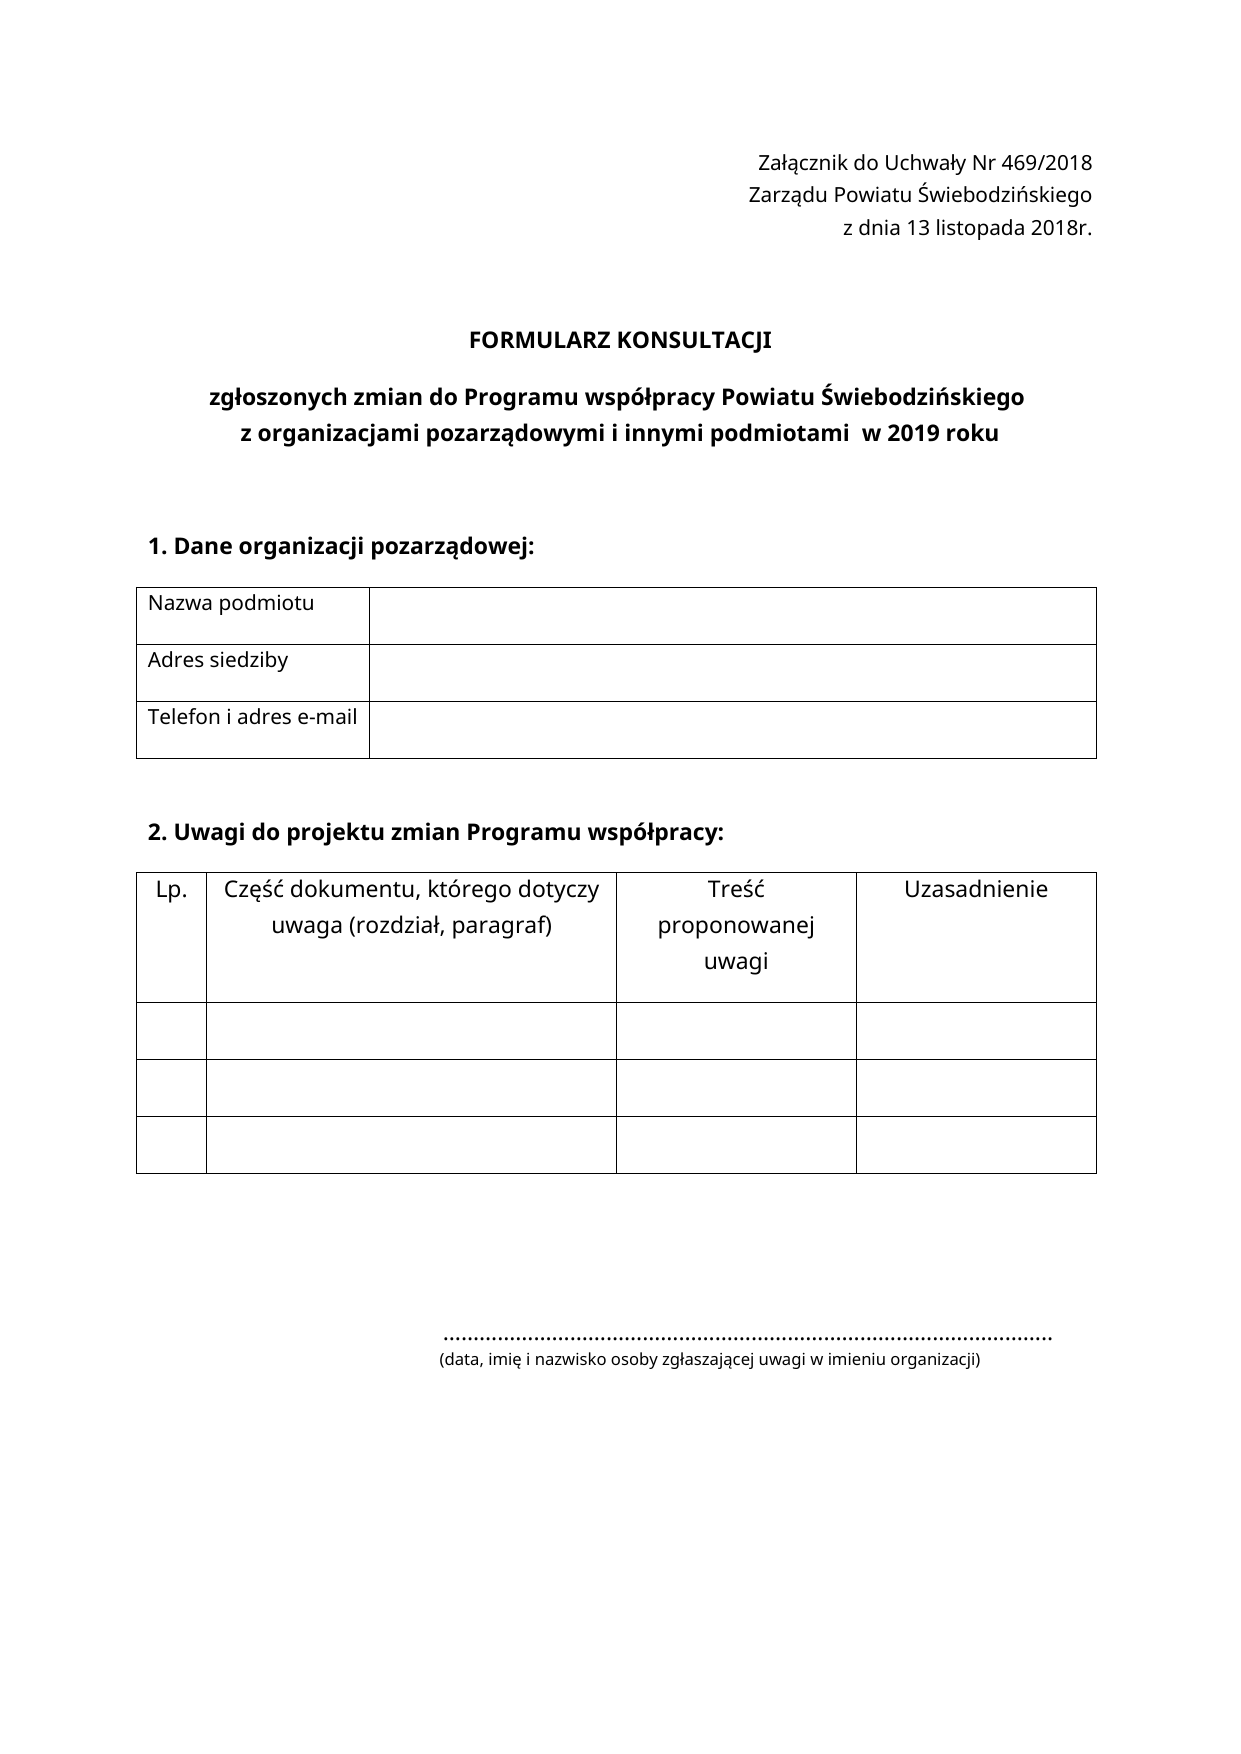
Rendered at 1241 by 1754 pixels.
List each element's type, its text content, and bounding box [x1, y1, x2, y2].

text (data, imię i nazwisko osoby zgłaszającej uwagi w imieniu organizacji) [148, 1347, 1093, 1370]
table_cell [137, 1003, 206, 1058]
text ……………………………………………………………………………………….. [443, 1287, 1093, 1347]
table_header Uzasadnienie [857, 873, 1096, 1002]
table_header Część dokumentu, którego dotyczy uwaga (rozdział, paragraf) [207, 873, 616, 1002]
table_cell [370, 702, 1096, 758]
table_cell [617, 1117, 856, 1172]
table_cell [857, 1117, 1096, 1172]
table_cell [617, 1060, 856, 1116]
table_cell [207, 1060, 616, 1116]
table_cell Telefon i adres e-mail [137, 702, 369, 758]
text Zarządu Powiatu Świebodzińskiego [148, 180, 1093, 209]
table_cell Adres siedziby [137, 645, 369, 701]
text zgłoszonych zmian do Programu współpracy Powiatu Świebodzińskiego z organizacjami pozarządowymi i innymi podmiotami w 2019 roku [148, 381, 1093, 448]
table_cell [617, 1003, 856, 1058]
table_cell [857, 1003, 1096, 1058]
text 1. Dane organizacji pozarządowej: [148, 530, 1093, 561]
table_cell [857, 1060, 1096, 1116]
table_cell [207, 1117, 616, 1172]
text FORMULARZ KONSULTACJI [148, 324, 1093, 355]
table_header Lp. [137, 873, 206, 1002]
text z dnia 13 listopada 2018r. [148, 213, 1093, 241]
table_cell [137, 1117, 206, 1172]
table_cell [137, 1060, 206, 1116]
table_cell [370, 645, 1096, 701]
table_header [370, 588, 1096, 644]
table_header Treść proponowanej uwagi [617, 873, 856, 1002]
text Załącznik do Uchwały Nr 469/2018 [148, 148, 1093, 176]
text 2. Uwagi do projektu zmian Programu współpracy: [148, 816, 1093, 847]
table_cell [207, 1003, 616, 1058]
table_header Nazwa podmiotu [137, 588, 369, 644]
